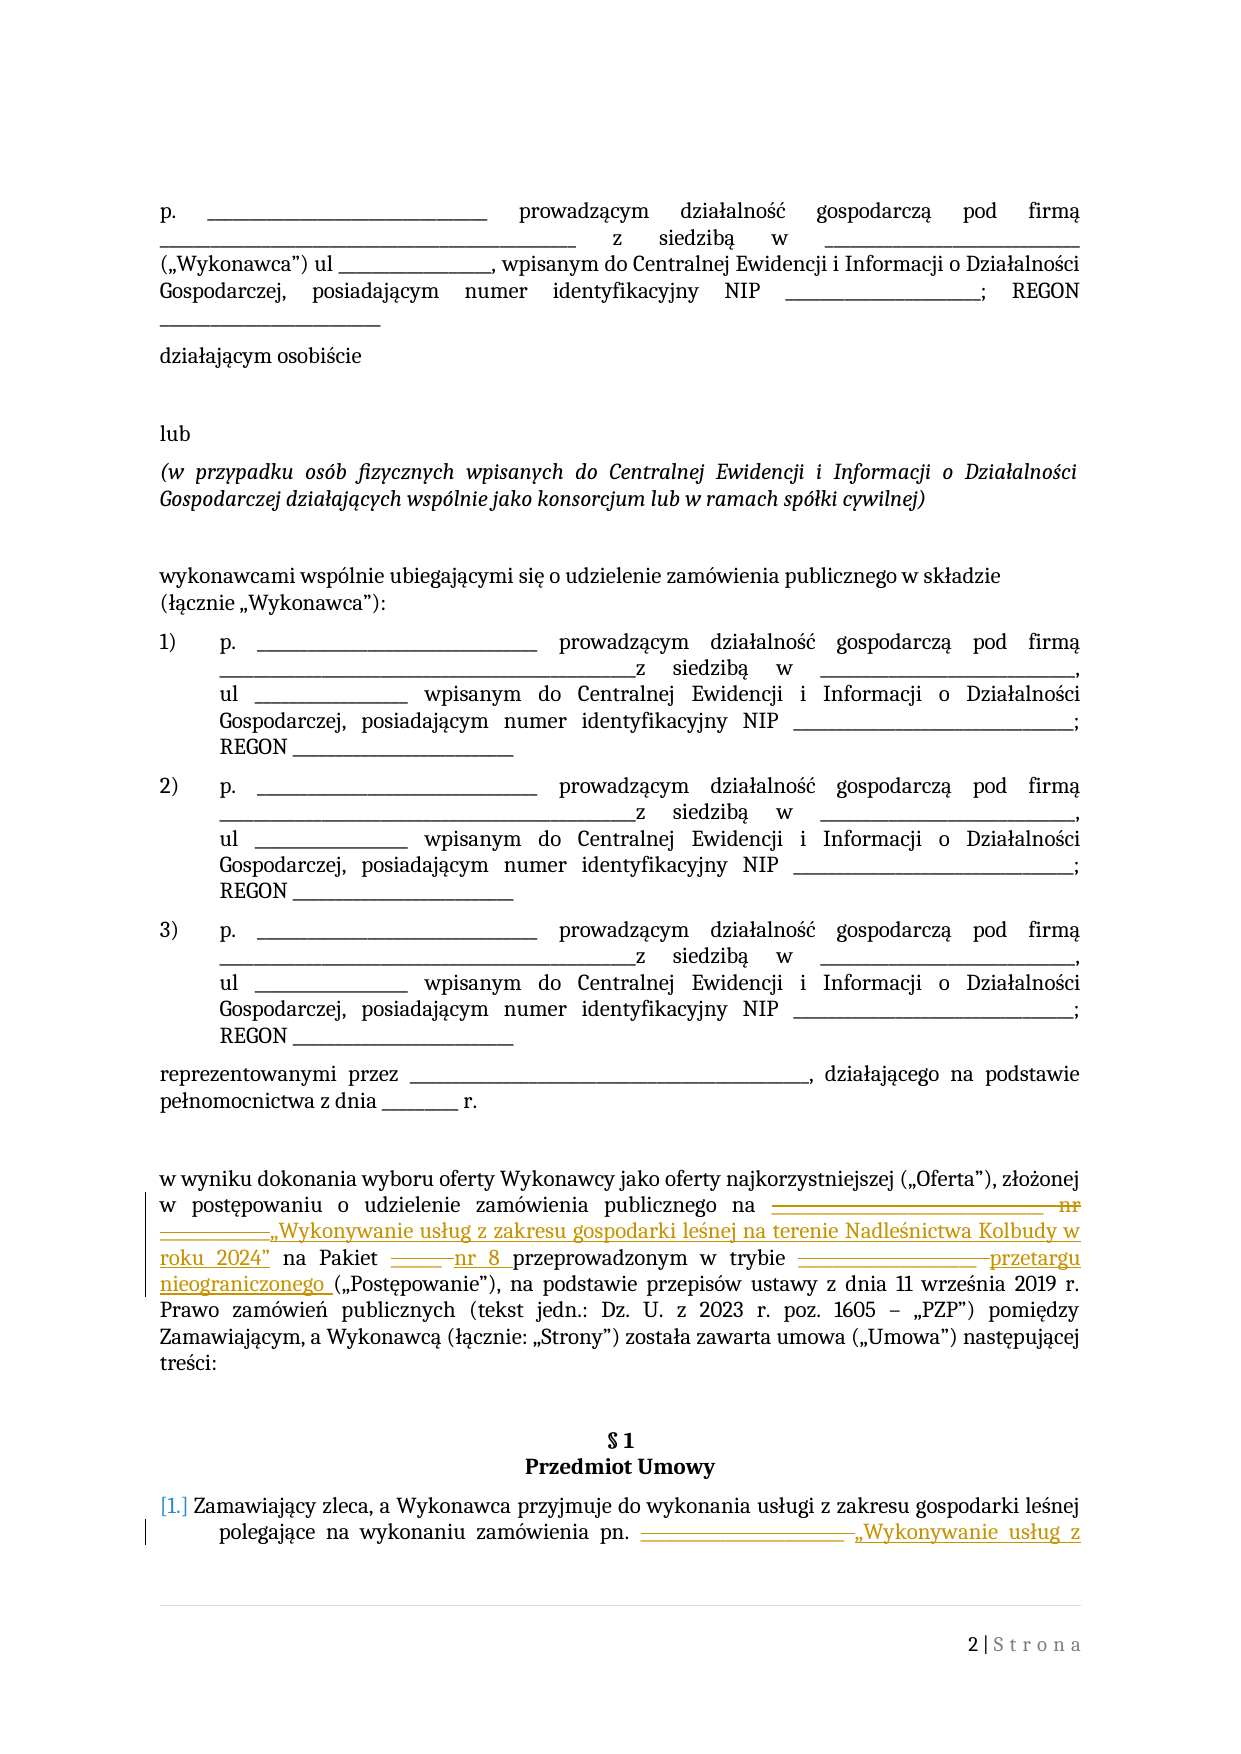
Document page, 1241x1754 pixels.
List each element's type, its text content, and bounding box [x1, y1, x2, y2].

text wykonawcami wspólnie ubiegającymi się o udzielenie zamówienia publicznego w składzie (łącznie „Wykonawca”): [159, 563, 1081, 616]
text (w przypadku osób fizycznych wpisanych do Centralnej Ewidencji i Informacji o Działalności Gospodarczej działających wspólnie jako konsorcjum lub w ramach spółki cywilnej) [159, 459, 1081, 512]
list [159, 1493, 1081, 1545]
text w wyniku dokonania wyboru oferty Wykonawcy jako oferty najkorzystniejszej („Oferta”), złożonej w postępowaniu o udzielenie zamówienia publicznego na na Pakiet przeprowadzonym w trybie („Postępowanie”), na podstawie przepisów ustawy z dnia 11 września 2019 r. Prawo zamówień publicznych (tekst jedn.: Dz. U. z 2023 r. poz. 1605 – „PZP”) pomiędzy Zamawiającym, a Wykonawcą (łącznie: „Strony”) została zawarta umowa („Umowa”) następującej treści: [159, 1165, 1081, 1376]
text lub [159, 420, 1081, 447]
text 3) p. _________________________________ prowadzącym działalność gospodarczą pod firmą _________________________________________________z siedzibą w ______________________________, ul __________________ wpisanym do Centralnej Ewidencji i Informacji o Działalności Gospodarczej, posiadającym numer identyfikacyjny NIP _________________________________; REGON __________________________ [159, 917, 1081, 1049]
text § 1 Przedmiot Umowy [159, 1427, 1081, 1480]
text działającym osobiście [159, 343, 1081, 369]
text reprezentowanymi przez _______________________________________________, działającego na podstawie pełnomocnictwa z dnia _________ r. [159, 1061, 1081, 1114]
text 1) p. _________________________________ prowadzącym działalność gospodarczą pod firmą _________________________________________________z siedzibą w ______________________________, ul __________________ wpisanym do Centralnej Ewidencji i Informacji o Działalności Gospodarczej, posiadającym numer identyfikacyjny NIP _________________________________; REGON __________________________ [159, 628, 1081, 760]
text p. _________________________________ prowadzącym działalność gospodarczą pod firmą _________________________________________________ z siedzibą w ______________________________ („Wykonawca”) ul __________________, wpisanym do Centralnej Ewidencji i Informacji o Działalności Gospodarczej, posiadającym numer identyfikacyjny NIP _______________________; REGON __________________________ [159, 198, 1081, 330]
text 2) p. _________________________________ prowadzącym działalność gospodarczą pod firmą _________________________________________________z siedzibą w ______________________________, ul __________________ wpisanym do Centralnej Ewidencji i Informacji o Działalności Gospodarczej, posiadającym numer identyfikacyjny NIP _________________________________; REGON __________________________ [159, 773, 1081, 904]
